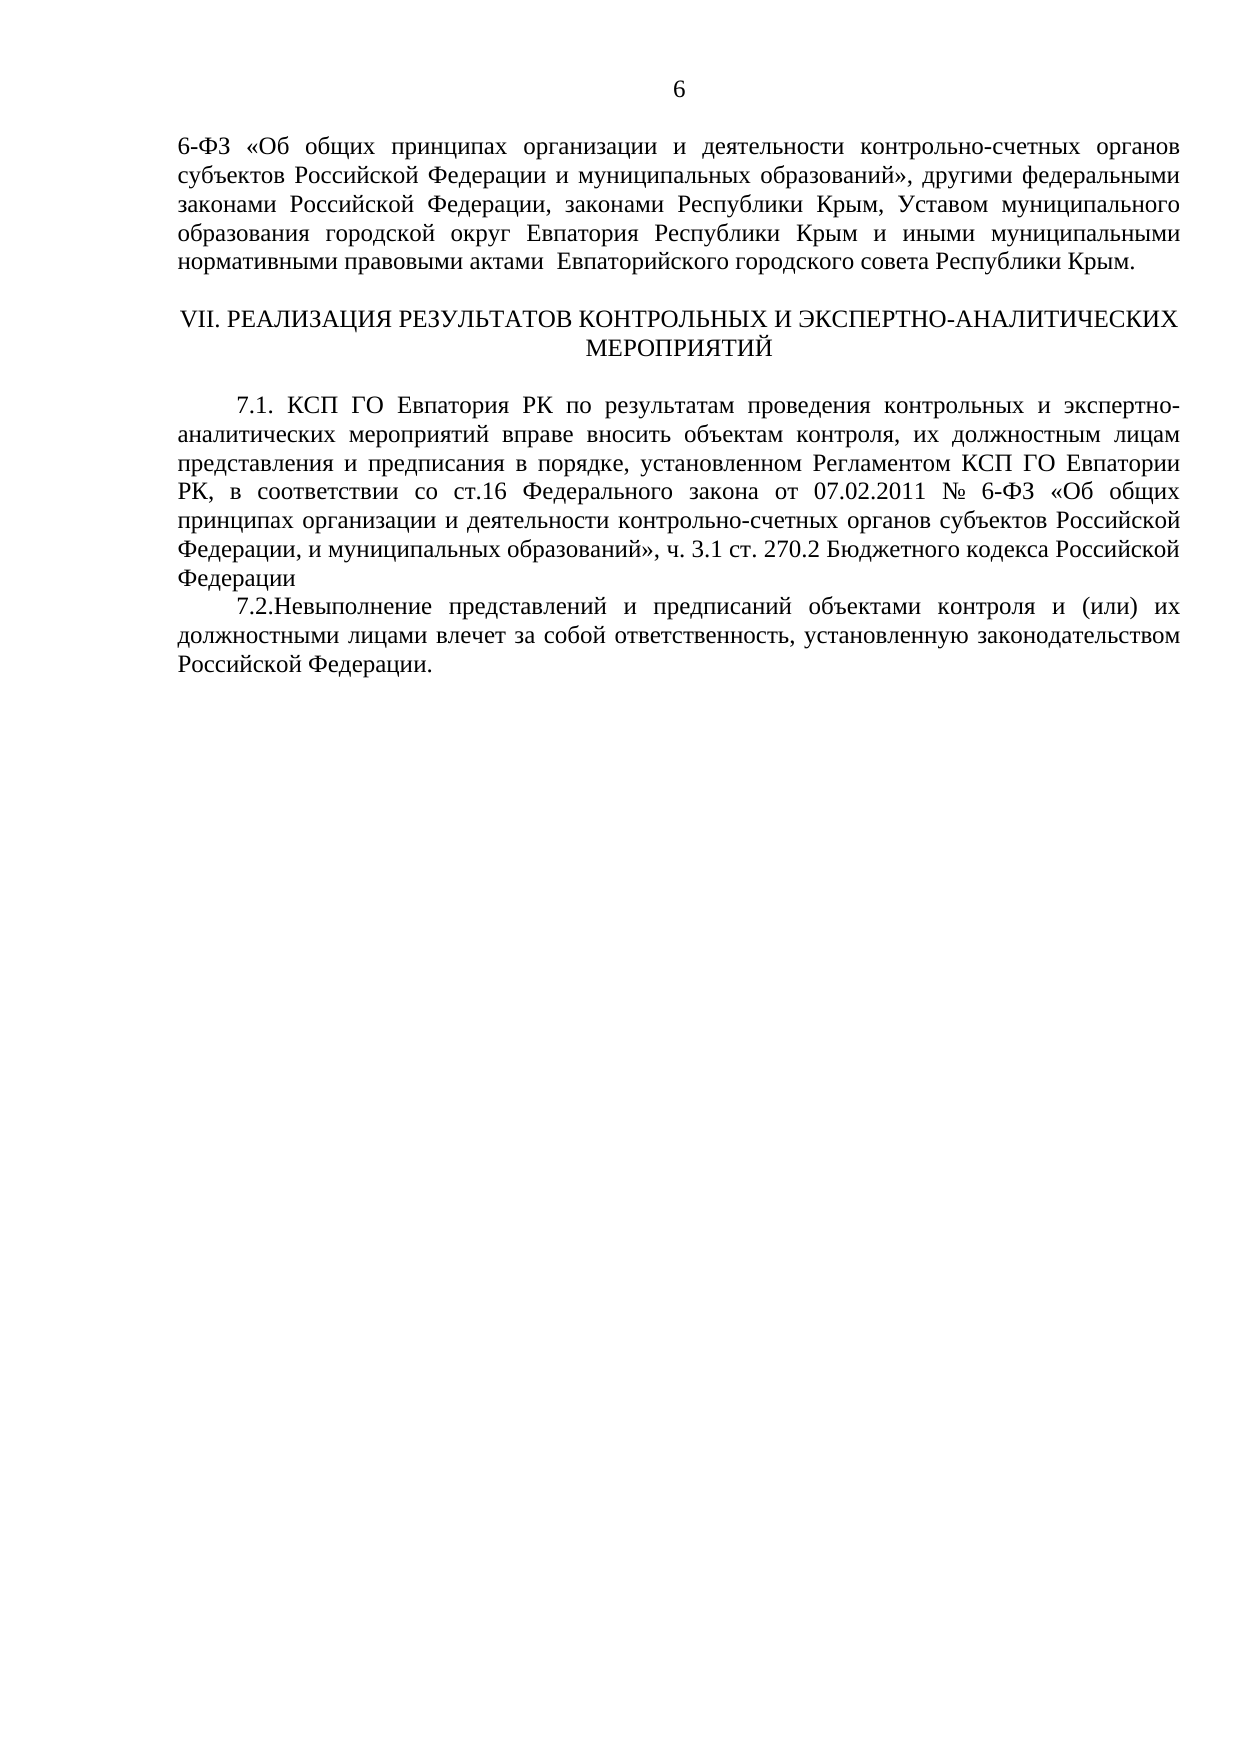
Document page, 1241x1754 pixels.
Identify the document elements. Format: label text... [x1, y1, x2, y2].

text 7.2.Невыполнение представлений и предписаний объектами контроля и (или) их должностными лицами влечет за собой ответственность, установленную законодательством Российской Федерации. [177, 591, 1181, 678]
text VII. РЕАЛИЗАЦИЯ РЕЗУЛЬТАТОВ КОНТРОЛЬНЫХ И ЭКСПЕРТНО-АНАЛИТИЧЕСКИХ МЕРОПРИЯТИЙ [177, 304, 1181, 361]
text 7.1. КСП ГО Евпатория РК по результатам проведения контрольных и экспертно-аналитических мероприятий вправе вносить объектам контроля, их должностным лицам представления и предписания в порядке, установленном Регламентом КСП ГО Евпатории РК, в соответствии со ст.16 Федерального закона от 07.02.2011 № 6-ФЗ «Об общих принципах организации и деятельности контрольно-счетных органов субъектов Российской Федерации, и муниципальных образований», ч. 3.1 ст. 270.2 Бюджетного кодекса Российской Федерации [177, 390, 1181, 591]
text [177, 131, 1181, 275]
